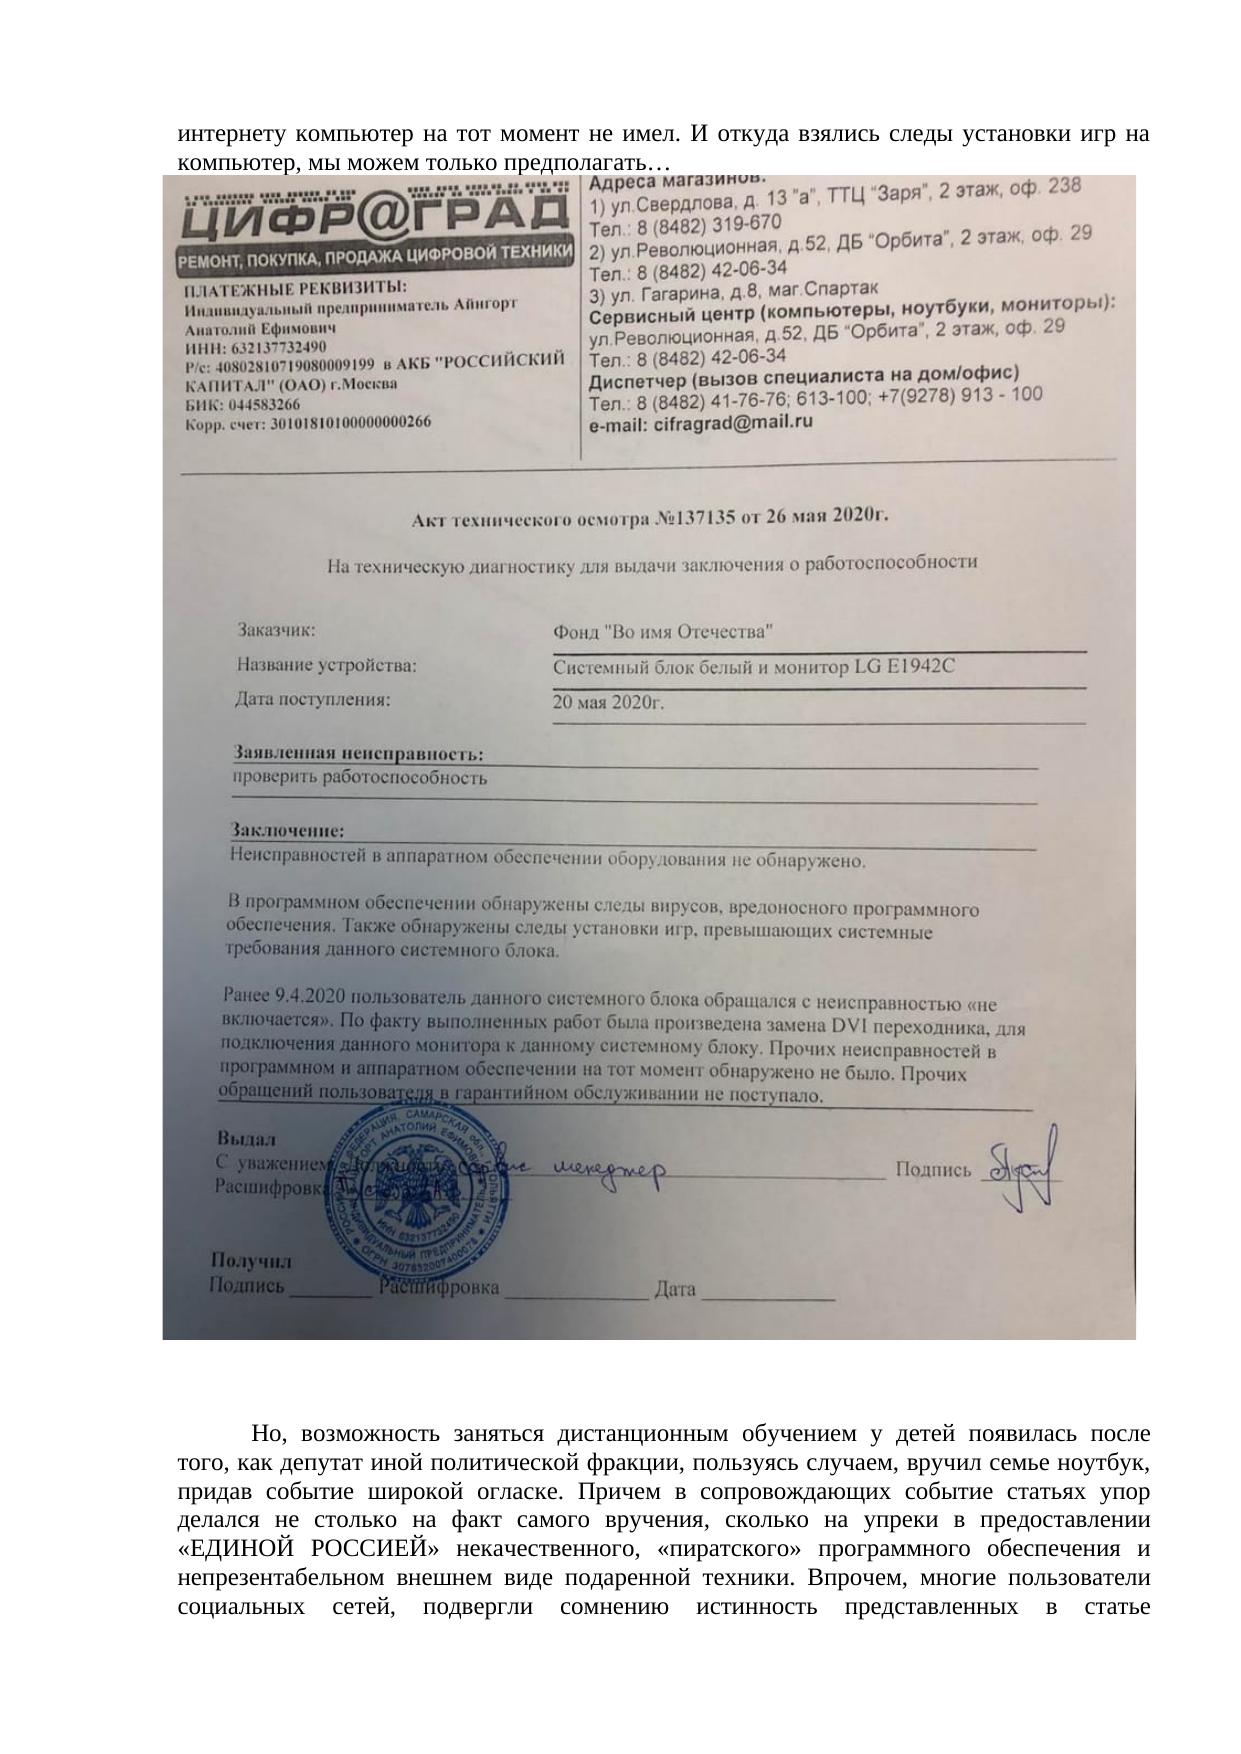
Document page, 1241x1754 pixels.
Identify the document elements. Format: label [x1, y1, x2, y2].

text [177, 1418, 1152, 1619]
picture [162, 175, 1137, 1340]
text [177, 118, 1152, 176]
